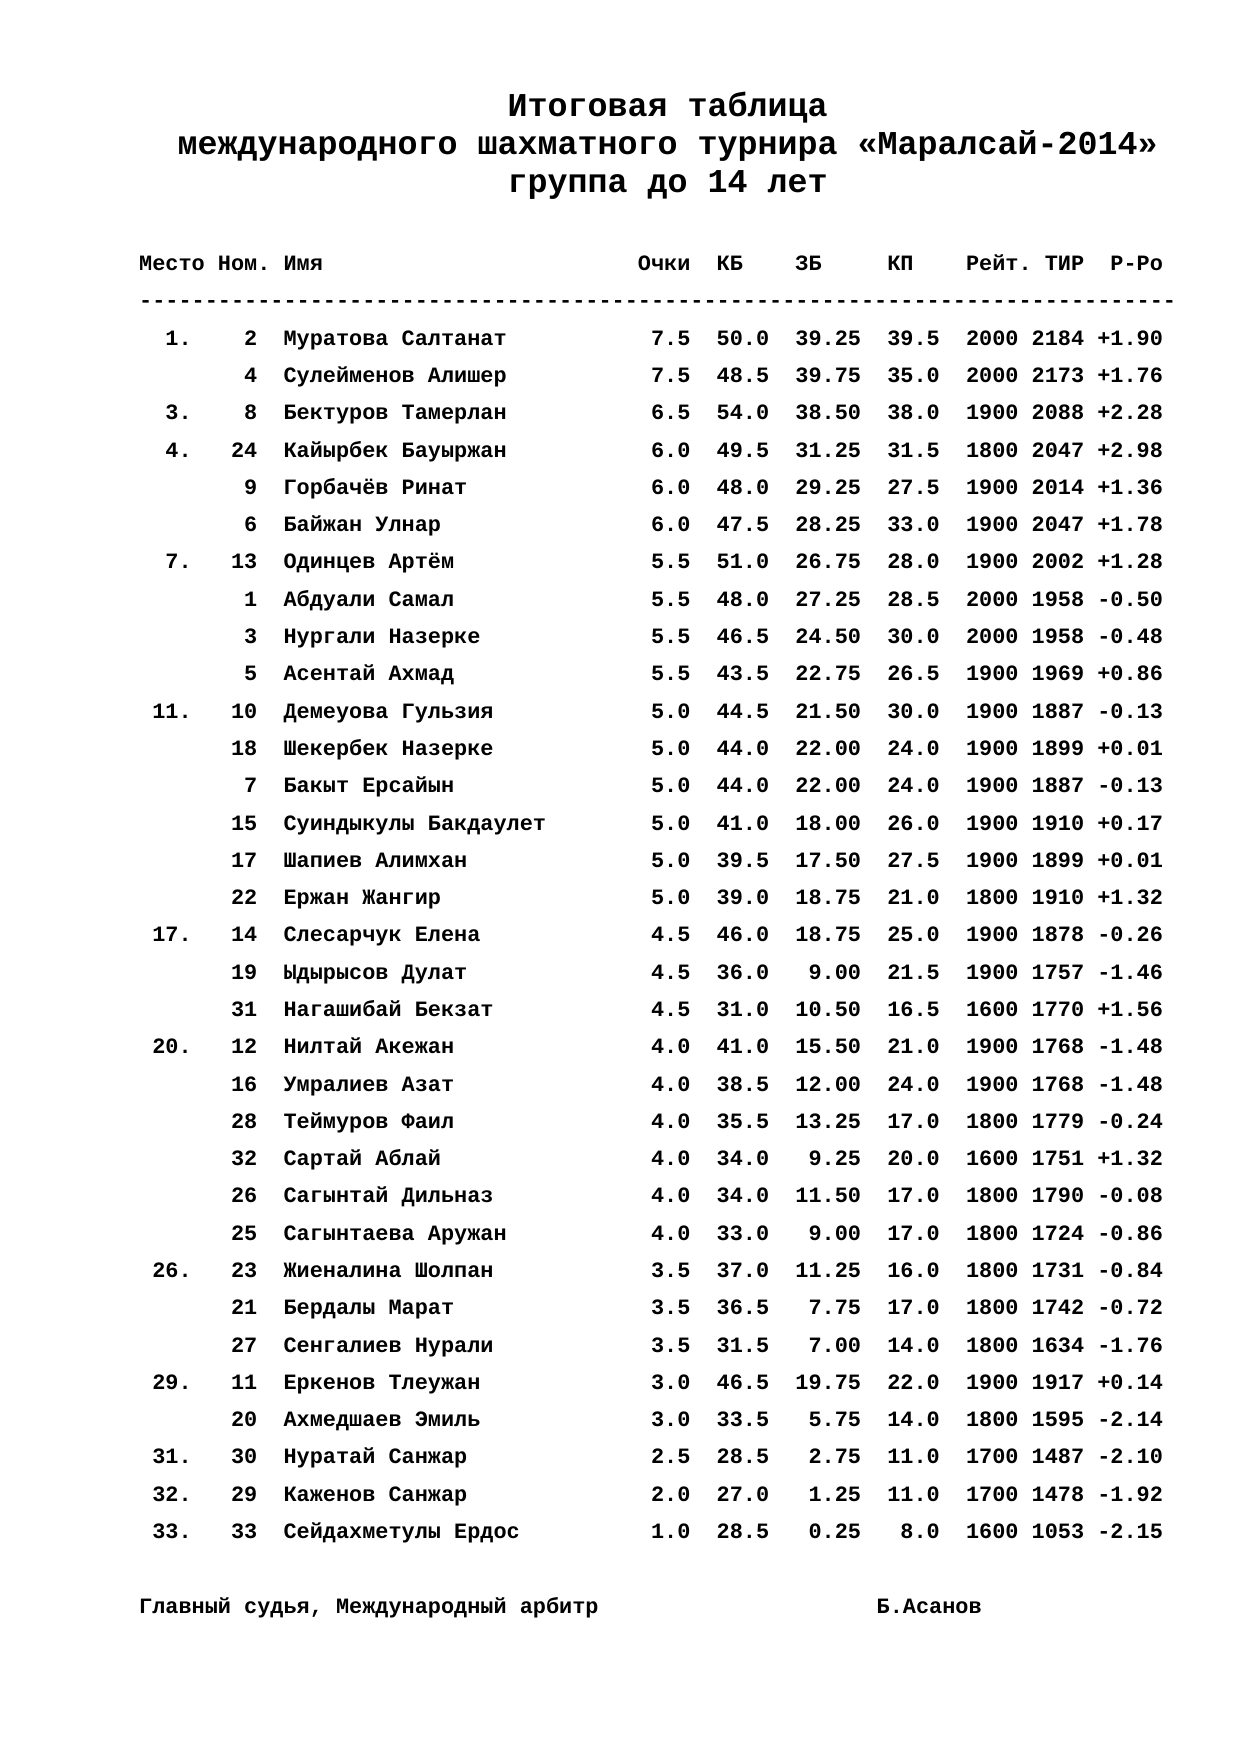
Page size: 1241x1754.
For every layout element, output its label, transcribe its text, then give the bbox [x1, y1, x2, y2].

text 27 Сенгалиев Нурали 3.5 31.5 7.00 14.0 1800 1634 -1.76 [139, 1334, 1196, 1359]
text 7 Бакыт Ерсайын 5.0 44.0 22.00 24.0 1900 1887 -0.13 [139, 774, 1196, 799]
text ------------------------------------------------------------------------------- [139, 290, 1196, 314]
text 26. 23 Жиеналина Шолпан 3.5 37.0 11.25 16.0 1800 1731 -0.84 [139, 1259, 1196, 1284]
text 28 Теймуров Фаил 4.0 35.5 13.25 17.0 1800 1779 -0.24 [139, 1110, 1196, 1135]
text 21 Бердалы Марат 3.5 36.5 7.75 17.0 1800 1742 -0.72 [139, 1297, 1196, 1321]
text 9 Горбачёв Ринат 6.0 48.0 29.25 27.5 1900 2014 +1.36 [139, 476, 1196, 501]
text 33. 33 Сейдахметулы Ердос 1.0 28.5 0.25 8.0 1600 1053 -2.15 [139, 1520, 1196, 1545]
text 1 Абдуали Самал 5.5 48.0 27.25 28.5 2000 1958 -0.50 [139, 588, 1196, 613]
text 18 Шекербек Назерке 5.0 44.0 22.00 24.0 1900 1899 +0.01 [139, 737, 1196, 762]
text Главный судья, Международный арбитр Б.Асанов [139, 1595, 1196, 1620]
text 6 Байжан Улнар 6.0 47.5 28.25 33.0 1900 2047 +1.78 [139, 513, 1196, 538]
text 31 Нагашибай Бекзат 4.5 31.0 10.50 16.5 1600 1770 +1.56 [139, 998, 1196, 1023]
text 29. 11 Еркенов Тлеужан 3.0 46.5 19.75 22.0 1900 1917 +0.14 [139, 1371, 1196, 1396]
text 7. 13 Одинцев Артём 5.5 51.0 26.75 28.0 1900 2002 +1.28 [139, 551, 1196, 576]
text международного шахматного турнира «Маралсай-2014» группа до 14 лет [139, 126, 1196, 202]
text 17. 14 Слесарчук Елена 4.5 46.0 18.75 25.0 1900 1878 -0.26 [139, 924, 1196, 948]
text 20. 12 Нилтай Акежан 4.0 41.0 15.50 21.0 1900 1768 -1.48 [139, 1036, 1196, 1060]
text 22 Ержан Жангир 5.0 39.0 18.75 21.0 1800 1910 +1.32 [139, 886, 1196, 911]
text 16 Умралиев Азат 4.0 38.5 12.00 24.0 1900 1768 -1.48 [139, 1073, 1196, 1098]
text 3. 8 Бектуров Тамерлан 6.5 54.0 38.50 38.0 1900 2088 +2.28 [139, 402, 1196, 426]
text 19 Ыдырысов Дулат 4.5 36.0 9.00 21.5 1900 1757 -1.46 [139, 961, 1196, 986]
text 26 Сагынтай Дильназ 4.0 34.0 11.50 17.0 1800 1790 -0.08 [139, 1185, 1196, 1209]
text 15 Суиндыкулы Бакдаулет 5.0 41.0 18.00 26.0 1900 1910 +0.17 [139, 812, 1196, 837]
text 17 Шапиев Алимхан 5.0 39.5 17.50 27.5 1900 1899 +0.01 [139, 849, 1196, 874]
text 31. 30 Нуратай Санжар 2.5 28.5 2.75 11.0 1700 1487 -2.10 [139, 1446, 1196, 1471]
text 4. 24 Кайырбек Бауыржан 6.0 49.5 31.25 31.5 1800 2047 +2.98 [139, 439, 1196, 464]
text 5 Асентай Ахмад 5.5 43.5 22.75 26.5 1900 1969 +0.86 [139, 663, 1196, 687]
text 20 Ахмедшаев Эмиль 3.0 33.5 5.75 14.0 1800 1595 -2.14 [139, 1408, 1196, 1433]
text 3 Нургали Назерке 5.5 46.5 24.50 30.0 2000 1958 -0.48 [139, 625, 1196, 650]
text Место Ном. Имя Очки КБ ЗБ КП Рейт. ТИР Р-Ро [139, 252, 1196, 277]
text 11. 10 Демеуова Гульзия 5.0 44.5 21.50 30.0 1900 1887 -0.13 [139, 700, 1196, 725]
text 32. 29 Каженов Санжар 2.0 27.0 1.25 11.0 1700 1478 -1.92 [139, 1483, 1196, 1508]
text 4 Сулейменов Алишер 7.5 48.5 39.75 35.0 2000 2173 +1.76 [139, 364, 1196, 389]
text 32 Сартай Аблай 4.0 34.0 9.25 20.0 1600 1751 +1.32 [139, 1147, 1196, 1172]
text 25 Сагынтаева Аружан 4.0 33.0 9.00 17.0 1800 1724 -0.86 [139, 1222, 1196, 1247]
text 1. 2 Муратова Салтанат 7.5 50.0 39.25 39.5 2000 2184 +1.90 [139, 327, 1196, 352]
text Итоговая таблица [139, 89, 1196, 126]
